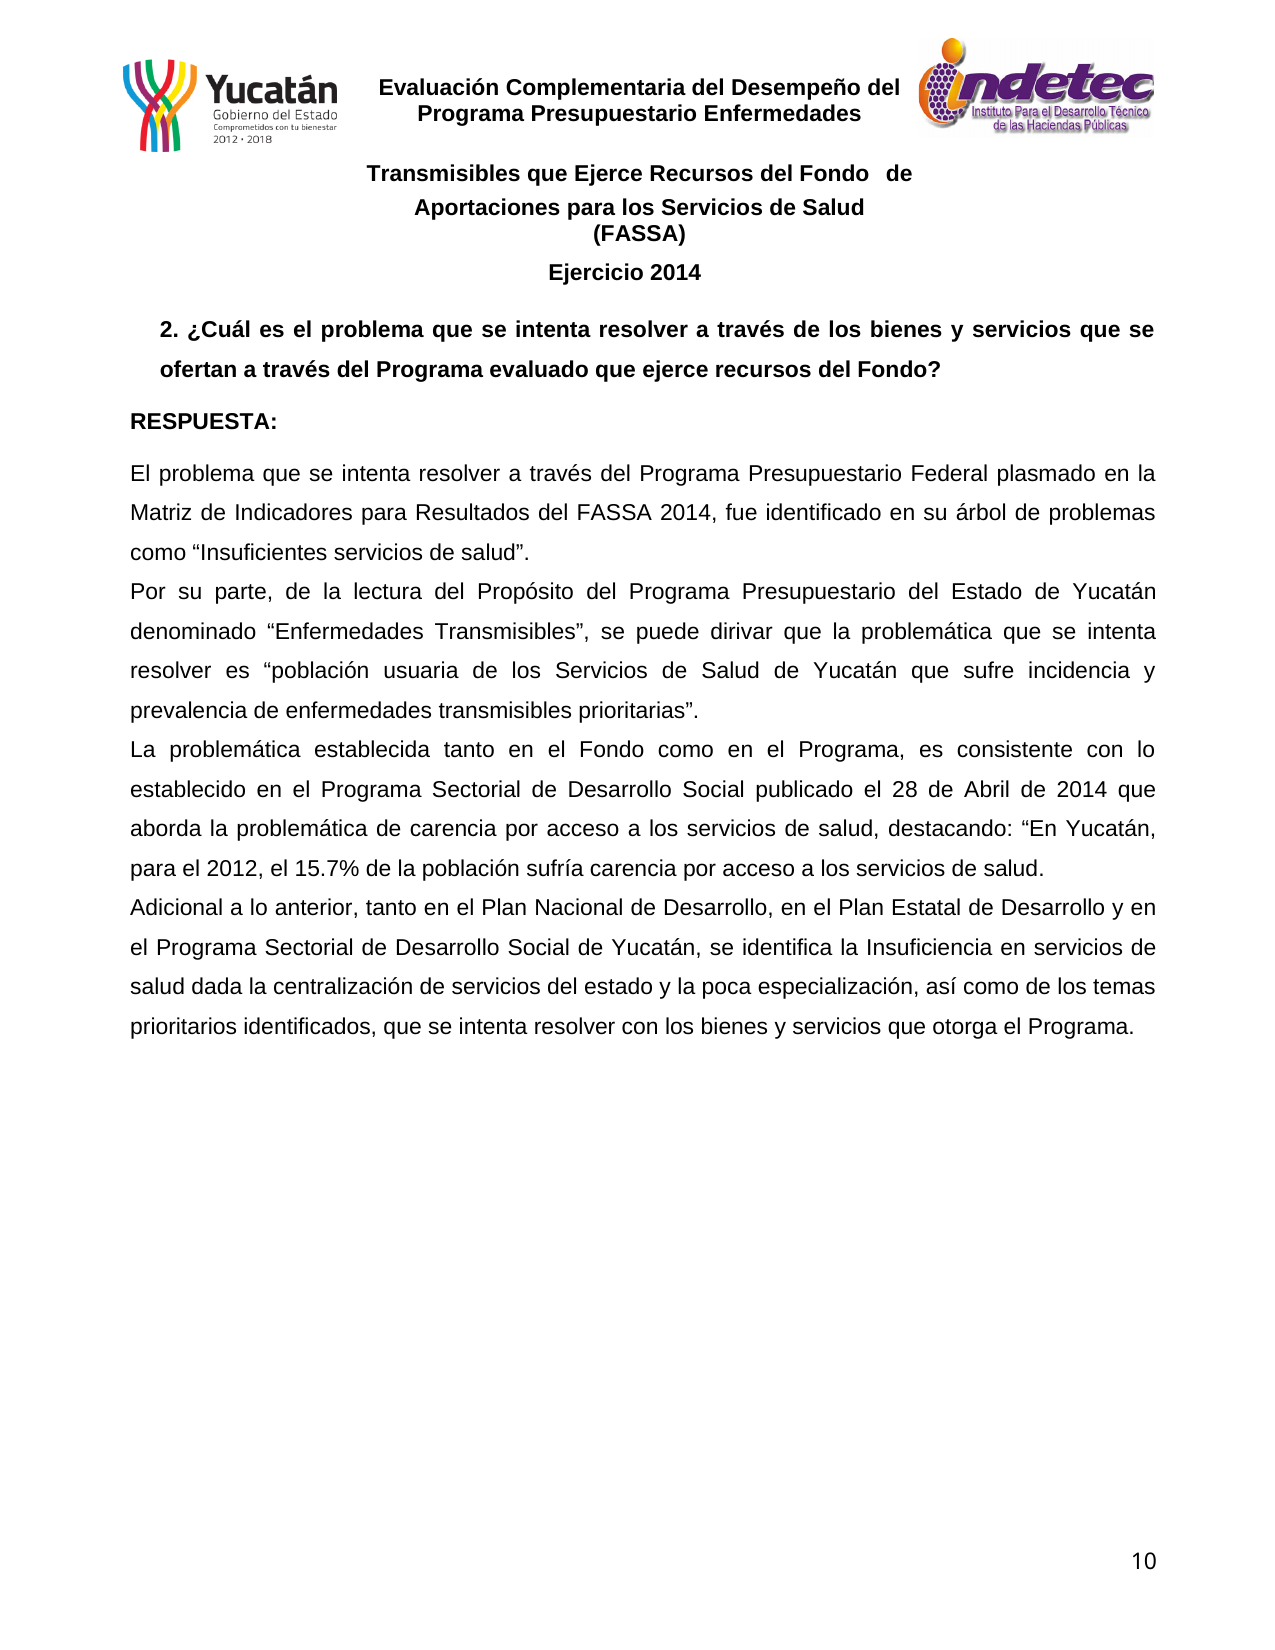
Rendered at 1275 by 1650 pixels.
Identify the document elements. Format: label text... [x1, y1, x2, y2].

text El problema que se intenta resolver a través del Programa Presupuestario Federal plasmado en la Matriz de Indicadores para Resultados del FASSA 2014, fue identificado en su árbol de problemas como “Insuficientes servicios de salud”. [130, 460, 1157, 565]
text RESPUESTA: [130, 408, 1157, 434]
text La problemática establecida tanto en el Fondo como en el Programa, es consistente con lo establecido en el Programa Sectorial de Desarrollo Social publicado el 28 de Abril de 2014 que aborda la problemática de carencia por acceso a los servicios de salud, destacando: “En Yucatán, para el 2012, el 15.7% de la población sufría carencia por acceso a los servicios de salud. [130, 736, 1157, 881]
text Adicional a lo anterior, tanto en el Plan Nacional de Desarrollo, en el Plan Estatal de Desarrollo y en el Programa Sectorial de Desarrollo Social de Yucatán, se identifica la Insuficiencia en servicios de salud dada la centralización de servicios del estado y la poca especialización, así como de los temas prioritarios identificados, que se intenta resolver con los bienes y servicios que otorga el Programa. [130, 894, 1157, 1039]
text Por su parte, de la lectura del Propósito del Programa Presupuestario del Estado de Yucatán denominado “Enfermedades Transmisibles”, se puede dirivar que la problemática que se intenta resolver es “población usuaria de los Servicios de Salud de Yucatán que sufre incidencia y prevalencia de enfermedades transmisibles prioritarias”. [130, 578, 1157, 723]
picture [101, 12, 358, 199]
text 2. ¿Cuál es el problema que se intenta resolver a través de los bienes y servicios que se ofertan a través del Programa evaluado que ejerce recursos del Fondo? [159, 316, 1157, 382]
picture [918, 38, 1154, 137]
